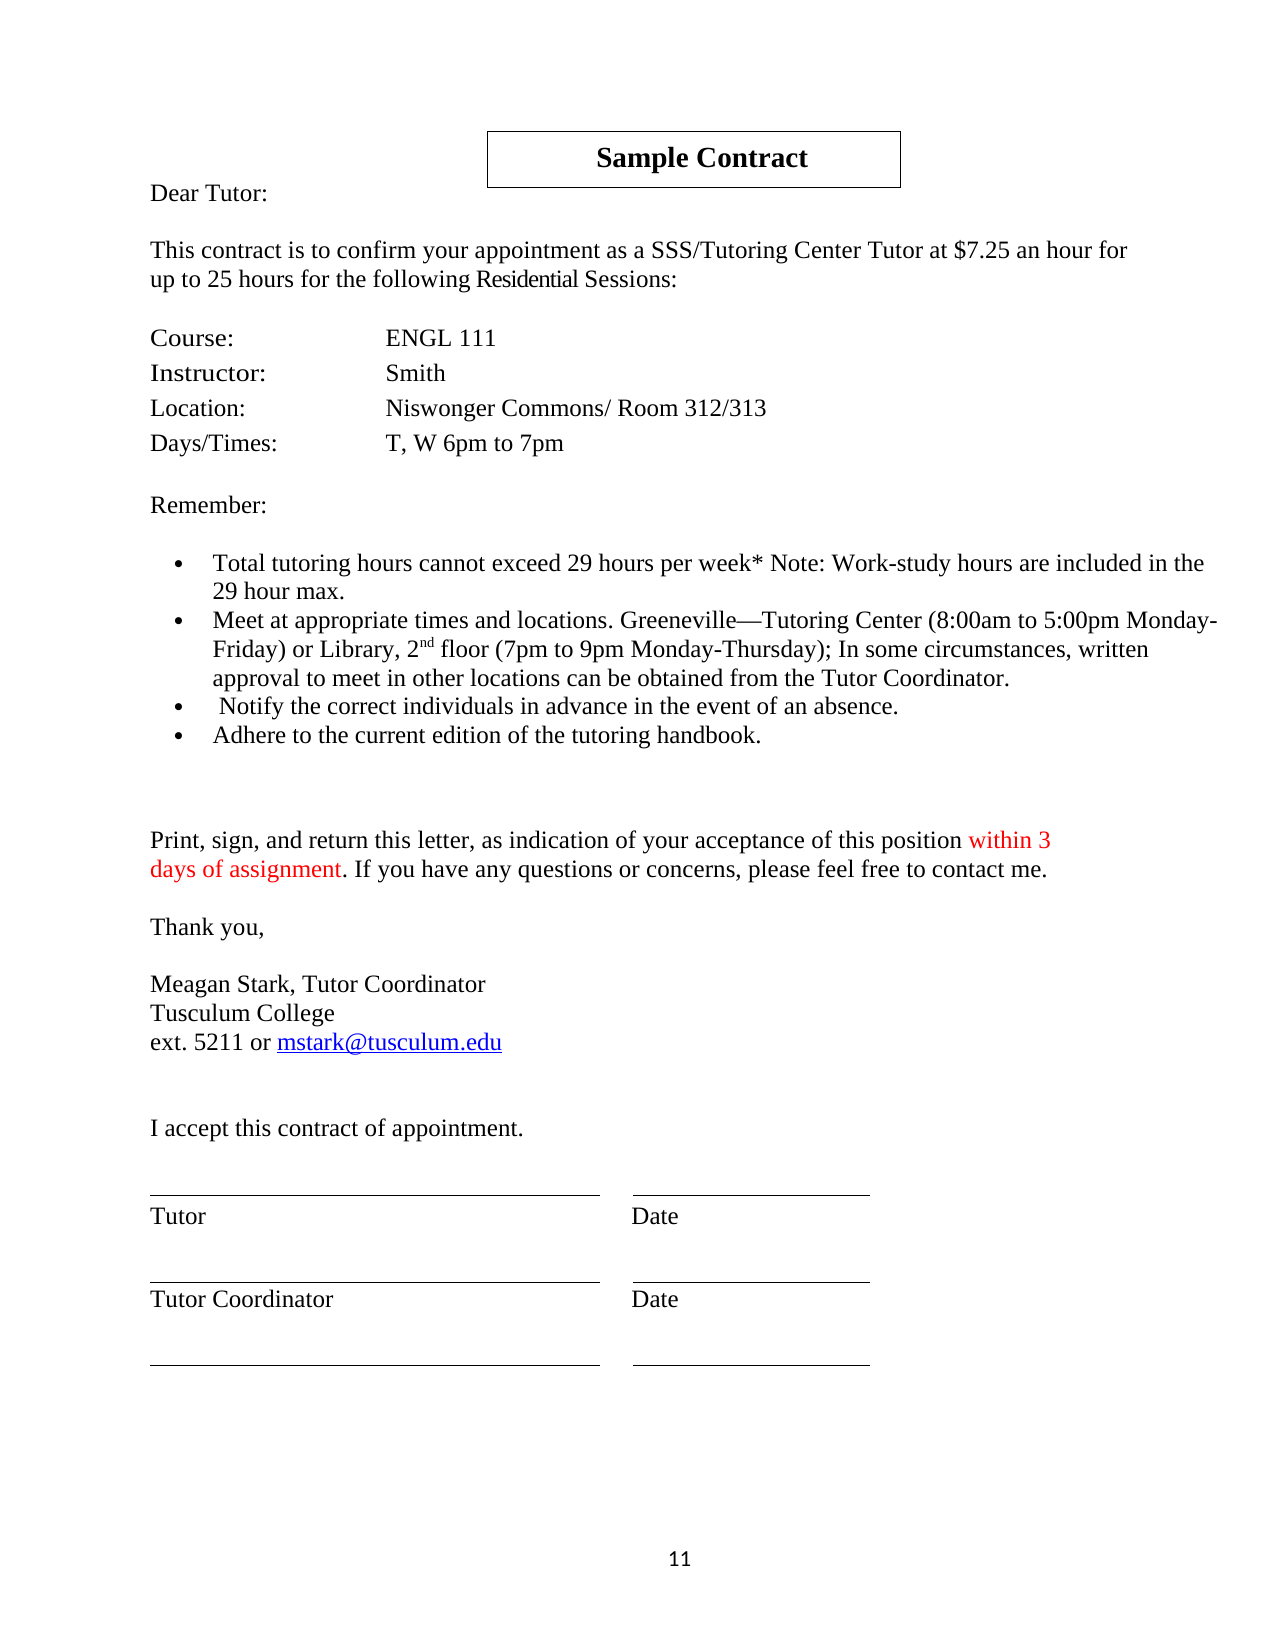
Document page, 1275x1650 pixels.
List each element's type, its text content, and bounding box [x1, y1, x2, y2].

text Dear Tutor: [150, 178, 273, 206]
text Print, sign, and return this letter, as indication of your acceptance of this position within 3 days of assignment. If you have any questions or concerns, please feel free to contact me. [150, 826, 1089, 883]
text Tutor Coordinator Date [150, 1283, 1221, 1312]
text Tusculum College [150, 998, 1221, 1027]
text Instructor: Smith [150, 358, 1221, 386]
text This contract is to confirm your appointment as a SSS/Tutoring Center Tutor at $7.25 an hour for up to 25 hours for the following Residential Sessions: [150, 235, 1129, 293]
list Total tutoring hours cannot exceed 29 hours per week* Note: Work-study hours are included in the 29 hour max. [175, 548, 1221, 605]
text Sample Contract [596, 140, 1221, 173]
text Remember: [150, 490, 1221, 518]
text Meagan Stark, Tutor Coordinator [150, 969, 1221, 998]
text ext. 5211 or mstark@tusculum.edu [150, 1027, 1221, 1056]
list Adhere to the current edition of the tutoring handbook. [175, 720, 1221, 749]
text I accept this contract of appointment. [150, 1113, 1221, 1141]
text Tutor Date [150, 1201, 1221, 1229]
text Thank you, [150, 912, 1221, 941]
text Location: Niswonger Commons/ Room 312/313 [150, 393, 1221, 421]
list Meet at appropriate times and locations. Greeneville—Tutoring Center (8:00am to 5:00pm Monday-Friday) or Library, 2nd floor (7pm to 9pm Monday-Thursday); In some circumstances, written approval to meet in other locations can be obtained from the Tutor Coordinator. [175, 605, 1221, 691]
list Notify the correct individuals in advance in the event of an absence. [175, 691, 1221, 720]
text Days/Times: T, W 6pm to 7pm [150, 428, 1221, 456]
text Course: ENGL 111 [150, 323, 1221, 351]
